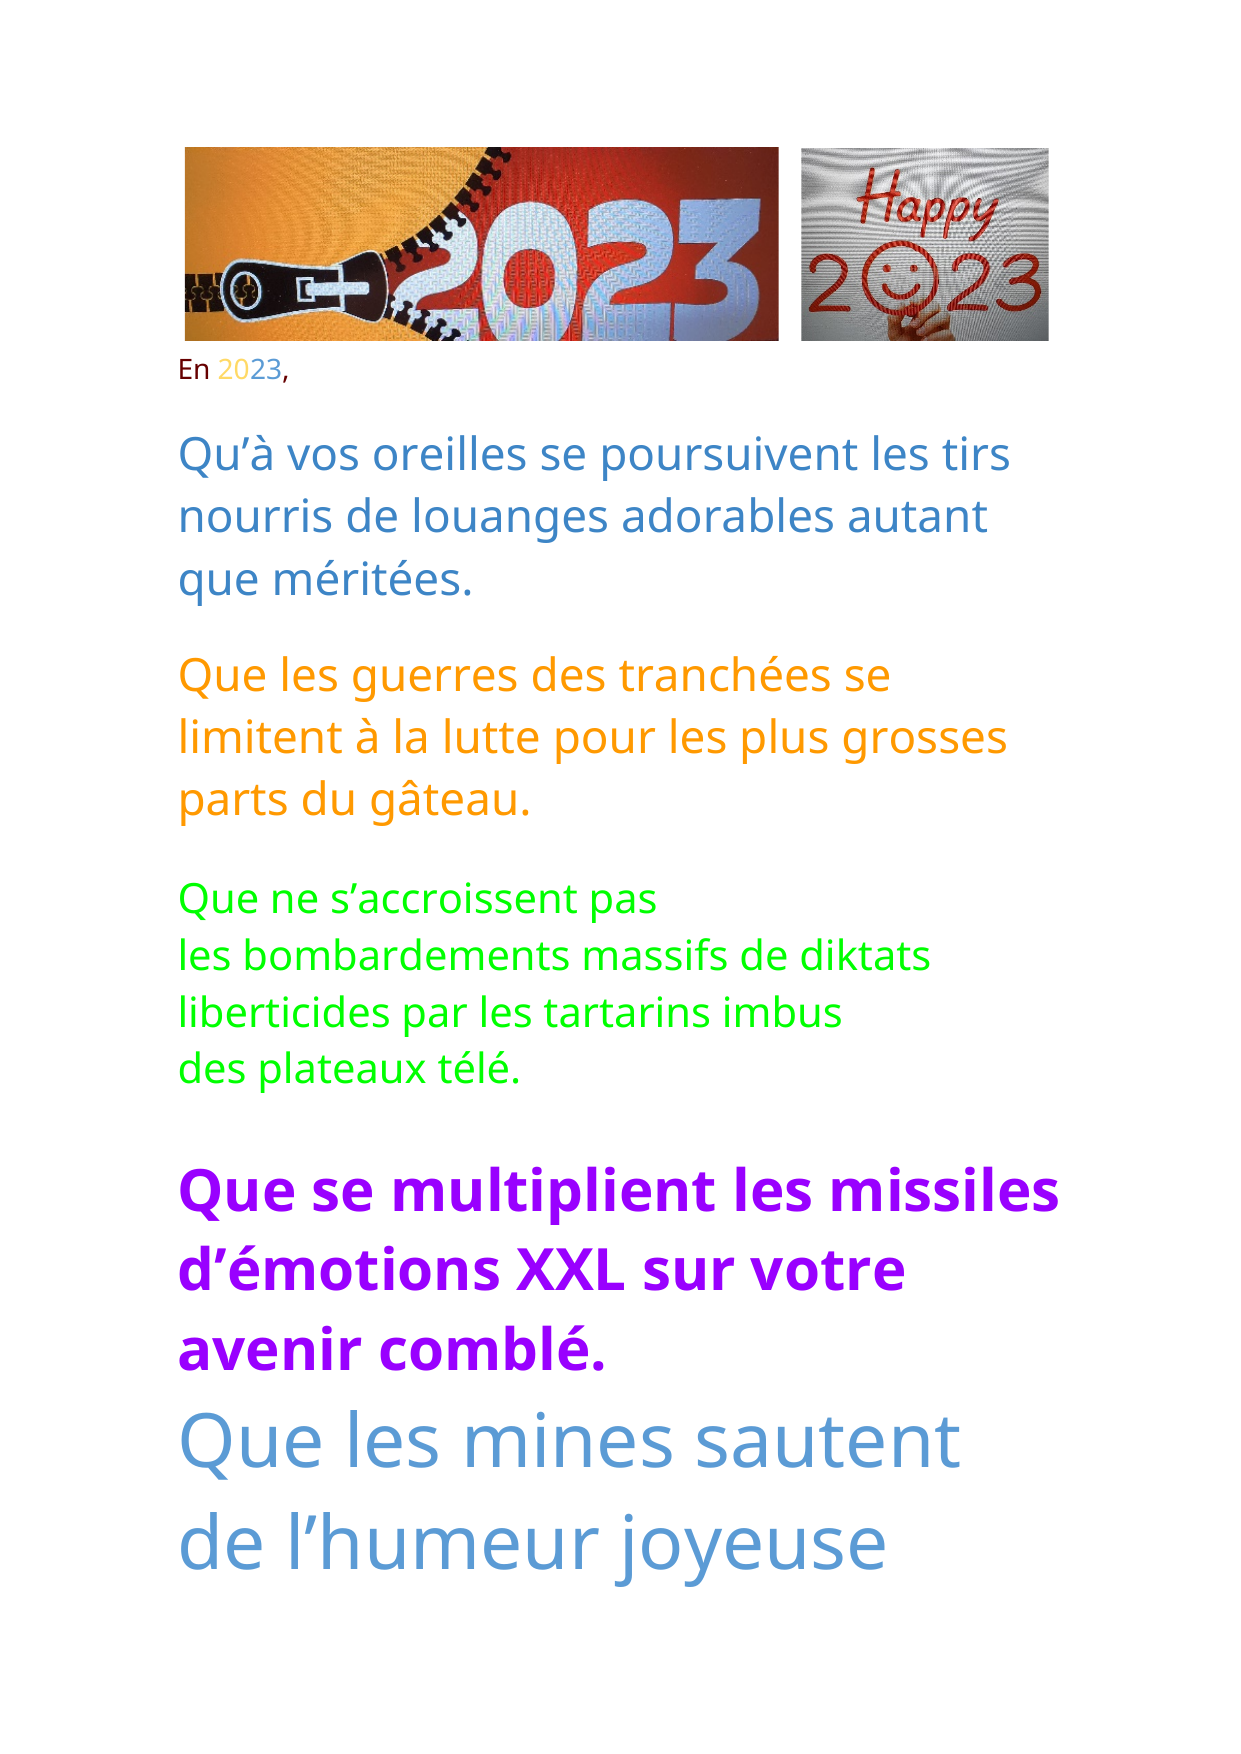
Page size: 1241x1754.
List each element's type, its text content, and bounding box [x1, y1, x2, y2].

text Que les mines sautent de l’humeur joyeuse [177, 1387, 1063, 1592]
picture [184, 147, 779, 341]
text Qu’à vos oreilles se poursuivent les tirs nourris de louanges adorables autant que méritées. [177, 421, 1063, 608]
text Que se multiplient les missiles d’émotions XXL sur votre avenir comblé. [177, 1149, 1063, 1387]
text En 2023, [177, 349, 1063, 388]
text des plateaux télé. [177, 1039, 1063, 1096]
picture [801, 148, 1049, 341]
text Que les guerres des tranchées se limitent à la lutte pour les plus grosses parts du gâteau. [177, 642, 1063, 829]
text les bombardements massifs de diktats liberticides par les tartarins imbus [177, 926, 1063, 1039]
text Que ne s’accroissent pas [177, 869, 1063, 926]
